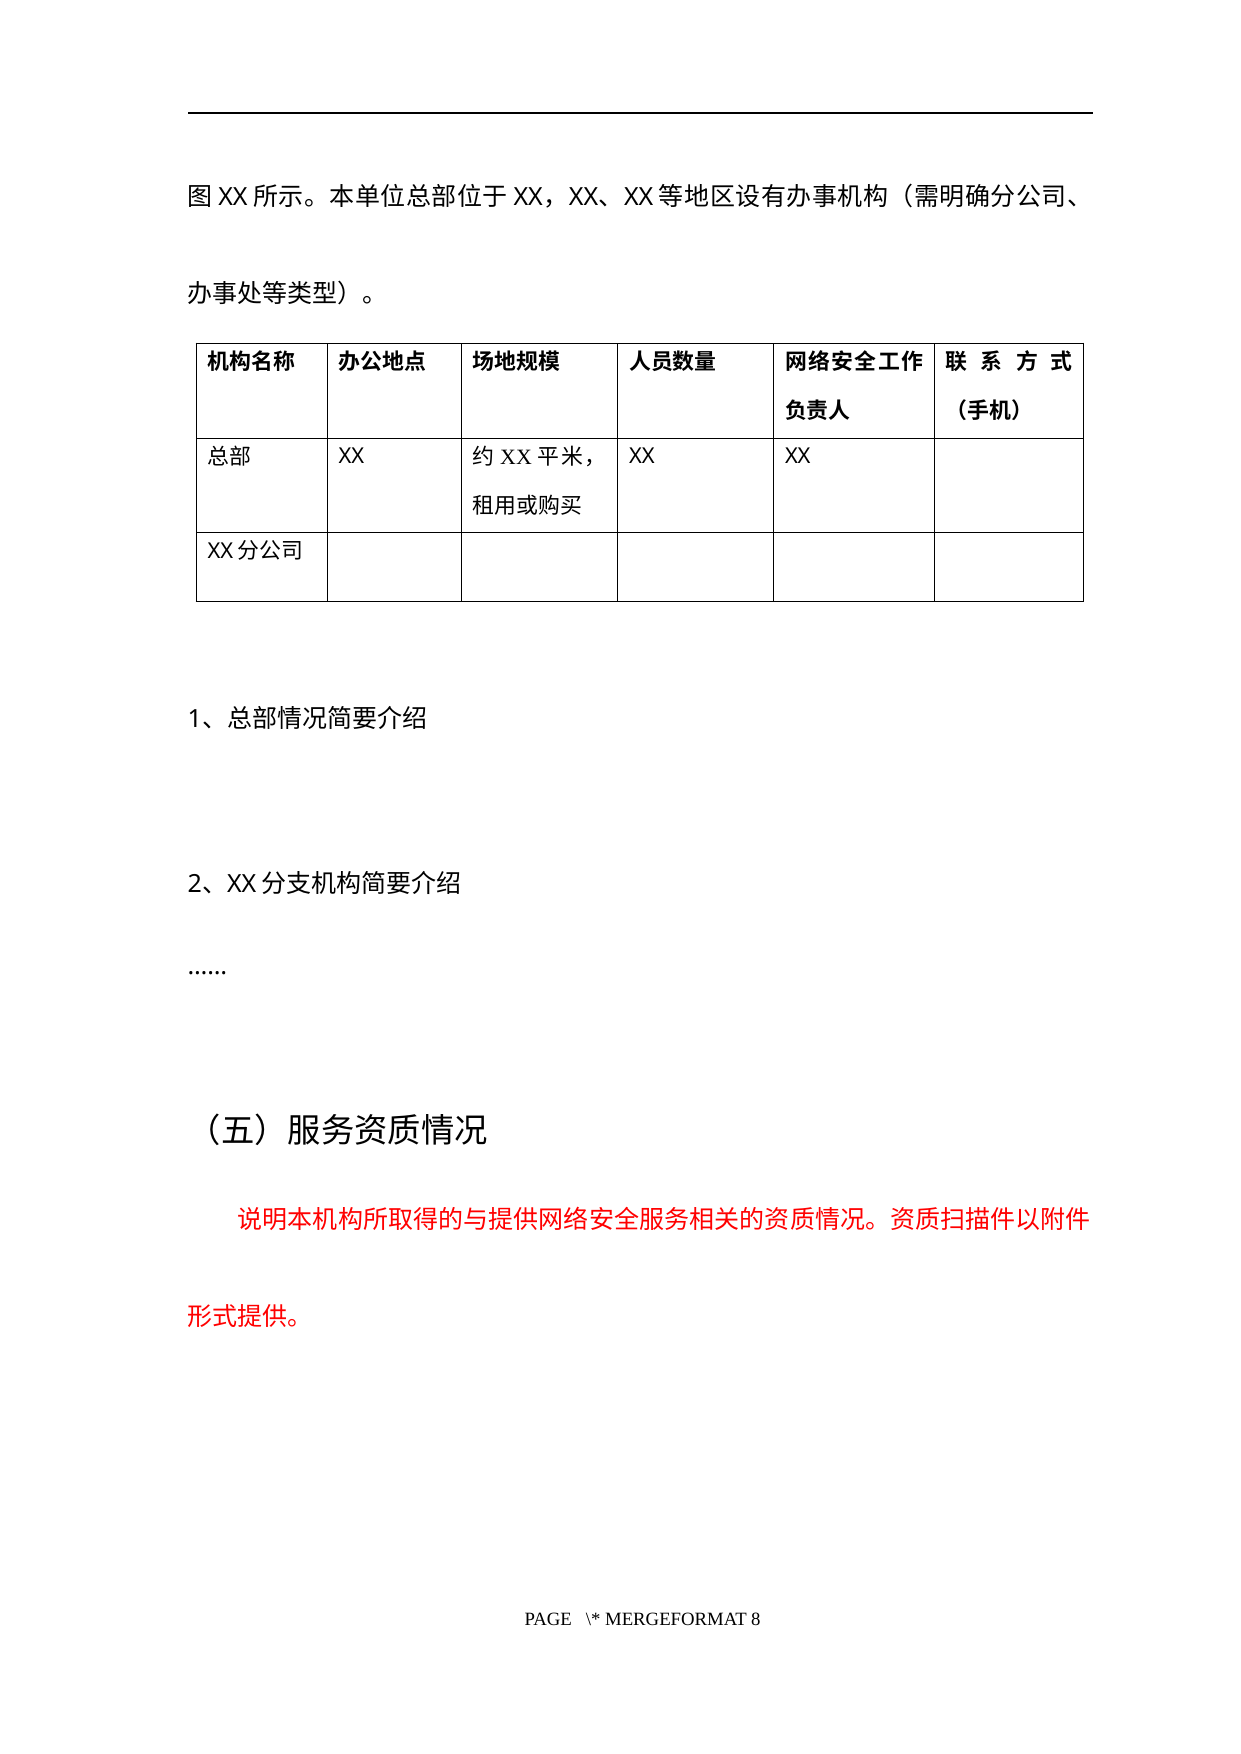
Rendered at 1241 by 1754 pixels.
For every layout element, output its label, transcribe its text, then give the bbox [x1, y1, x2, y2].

table_cell [935, 533, 1083, 601]
table_cell XX分公司 [197, 533, 327, 601]
text 1、总部情况简要介绍 [187, 684, 1093, 749]
table_cell XX [328, 439, 461, 532]
table_header 机构名称 [197, 344, 327, 437]
table_cell [328, 533, 461, 601]
text 说明本机构所取得的与提供网络安全服务相关的资质情况。资质扫描件以附件形式提供。 [187, 1185, 1093, 1347]
text 2、XX分支机构简要介绍 [187, 849, 1093, 914]
text …… [187, 932, 1093, 997]
table_header 人员数量 [618, 344, 773, 437]
table_header 场地规模 [462, 344, 617, 437]
table_header 办公地点 [328, 344, 461, 437]
table_header 联系方式（手机） [935, 344, 1083, 437]
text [187, 162, 1093, 324]
table_cell [774, 533, 934, 601]
table_cell XX [618, 439, 773, 532]
table_cell XX [774, 439, 934, 532]
table_cell [935, 439, 1083, 532]
table_header 网络安全工作负责人 [774, 344, 934, 437]
table_cell 约XX平米，租用或购买 [462, 439, 617, 532]
table_cell 总部 [197, 439, 327, 532]
text （五）服务资质情况 [187, 1096, 1093, 1161]
table_cell [462, 533, 617, 601]
table_cell [618, 533, 773, 601]
